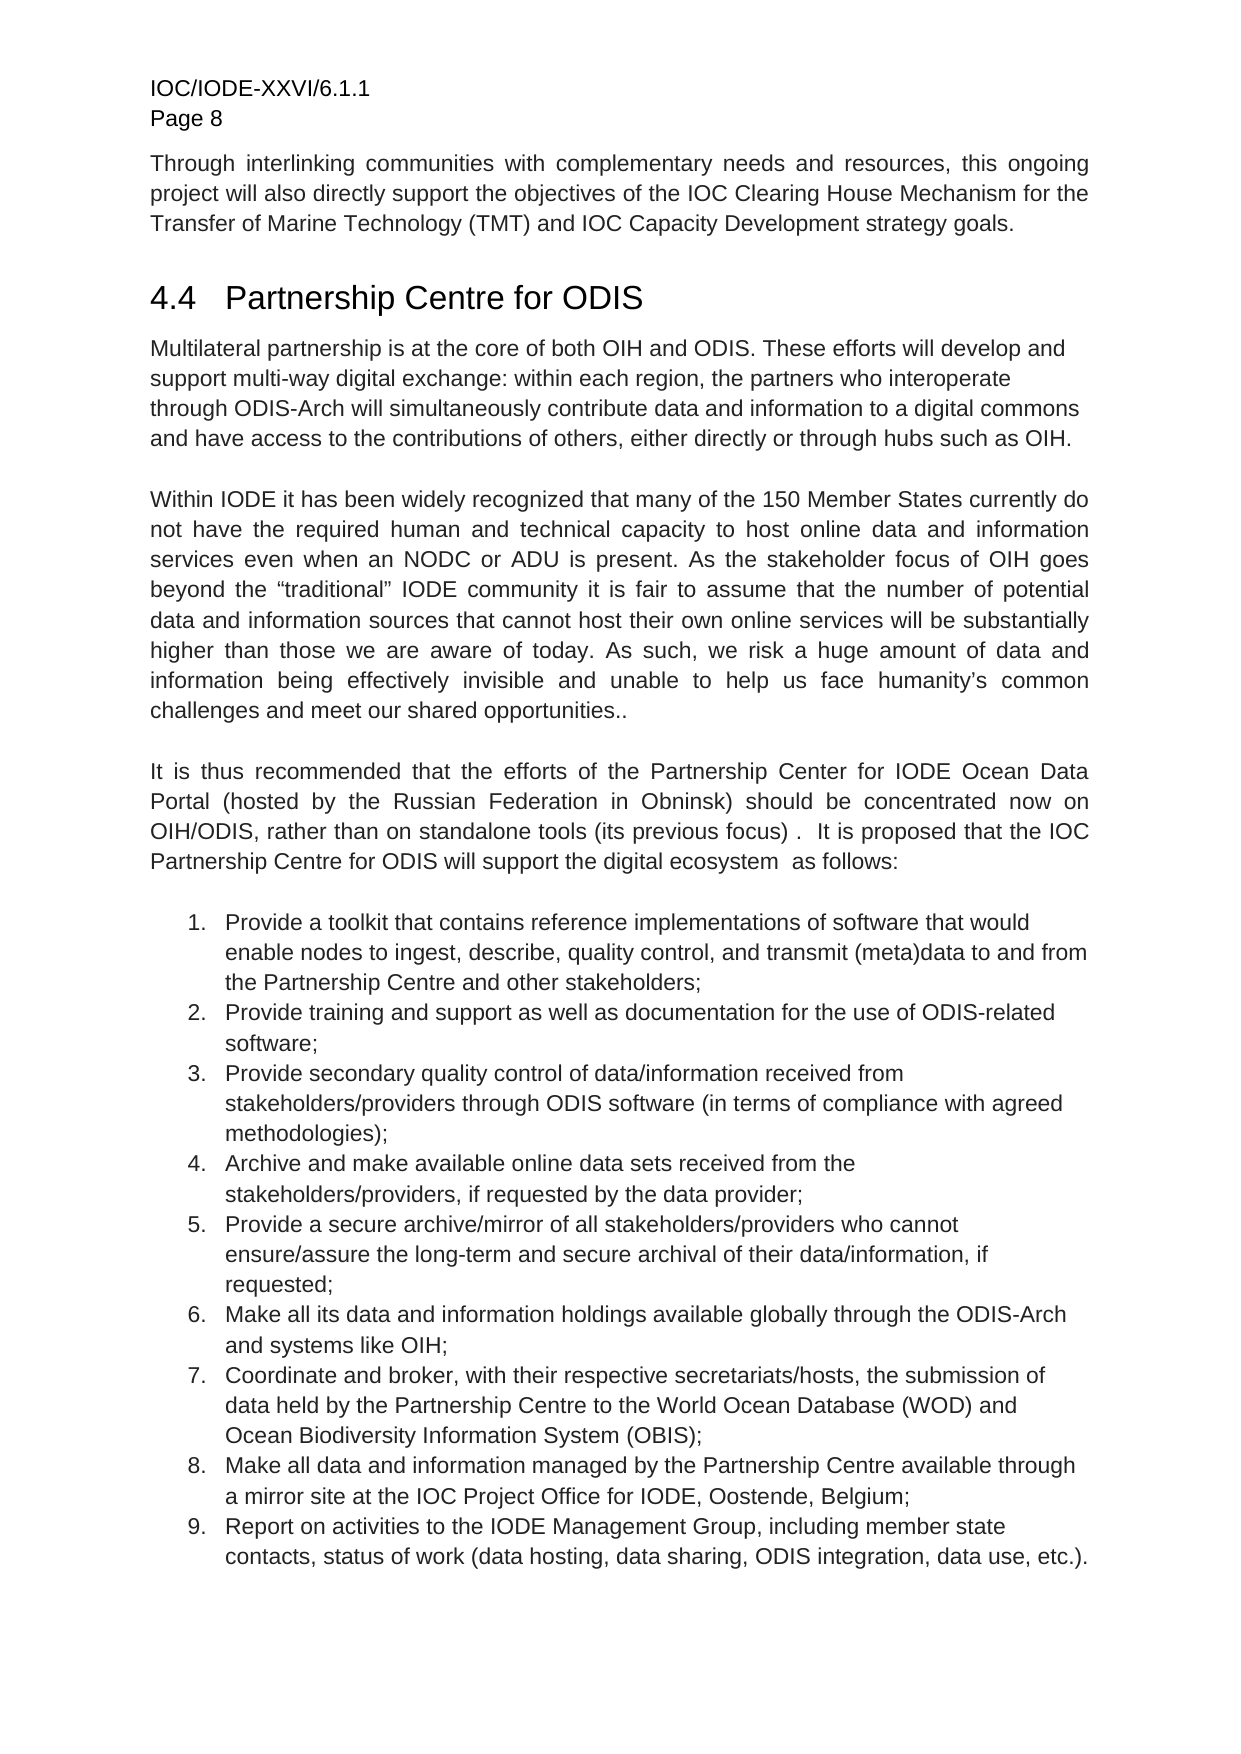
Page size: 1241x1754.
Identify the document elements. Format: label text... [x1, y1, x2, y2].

list Provide secondary quality control of data/information received from stakeholders/providers through ODIS software (in terms of compliance with agreed methodologies); [187, 1060, 1090, 1147]
list Report on activities to the IODE Management Group, including member state contacts, status of work (data hosting, data sharing, ODIS integration, data use, etc.). [187, 1513, 1090, 1569]
list Make all its data and information holdings available globally through the ODIS-Arch and systems like OIH; [187, 1301, 1090, 1358]
text Multilateral partnership is at the core of both OIH and ODIS. These efforts will develop and support multi-way digital exchange: within each region, the partners who interoperate through ODIS-Arch will simultaneously contribute data and information to a digital commons and have access to the contributions of others, either directly or through hubs such as OIH. [150, 335, 1090, 452]
list Provide a toolkit that contains reference implementations of software that would enable nodes to ingest, describe, quality control, and transmit (meta)data to and from the Partnership Centre and other stakeholders; [187, 909, 1090, 996]
text It is thus recommended that the efforts of the Partnership Center for IODE Ocean Data Portal (hosted by the Russian Federation in Obninsk) should be concentrated now on OIH/ODIS, rather than on standalone tools (its previous focus) . It is proposed that the IOC Partnership Centre for ODIS will support the digital ecosystem as follows: [150, 758, 1090, 875]
text Within IODE it has been widely recognized that many of the 150 Member States currently do not have the required human and technical capacity to host online data and information services even when an NODC or ADU is present. As the stakeholder focus of OIH goes beyond the “traditional” IODE community it is fair to assume that the number of potential data and information sources that cannot host their own online services will be substantially higher than those we are aware of today. As such, we risk a huge amount of data and information being effectively invisible and unable to help us face humanity’s common challenges and meet our shared opportunities.. [150, 486, 1090, 724]
subtitle 4.4 Partnership Centre for ODIS [150, 278, 1090, 317]
list Make all data and information managed by the Partnership Centre available through a mirror site at the IOC Project Office for IODE, Oostende, Belgium; [187, 1452, 1090, 1509]
text Through interlinking communities with complementary needs and resources, this ongoing project will also directly support the objectives of the IOC Clearing House Mechanism for the Transfer of Marine Technology (TMT) and IOC Capacity Development strategy goals. [150, 150, 1090, 237]
list Archive and make available online data sets received from the stakeholders/providers, if requested by the data provider; [187, 1150, 1090, 1207]
list Coordinate and broker, with their respective secretariats/hosts, the submission of data held by the Partnership Centre to the World Ocean Database (WOD) and Ocean Biodiversity Information System (OBIS); [187, 1362, 1090, 1449]
list Provide training and support as well as documentation for the use of ODIS-related software; [187, 999, 1090, 1056]
list Provide a secure archive/mirror of all stakeholders/providers who cannot ensure/assure the long-term and secure archival of their data/information, if requested; [187, 1211, 1090, 1298]
